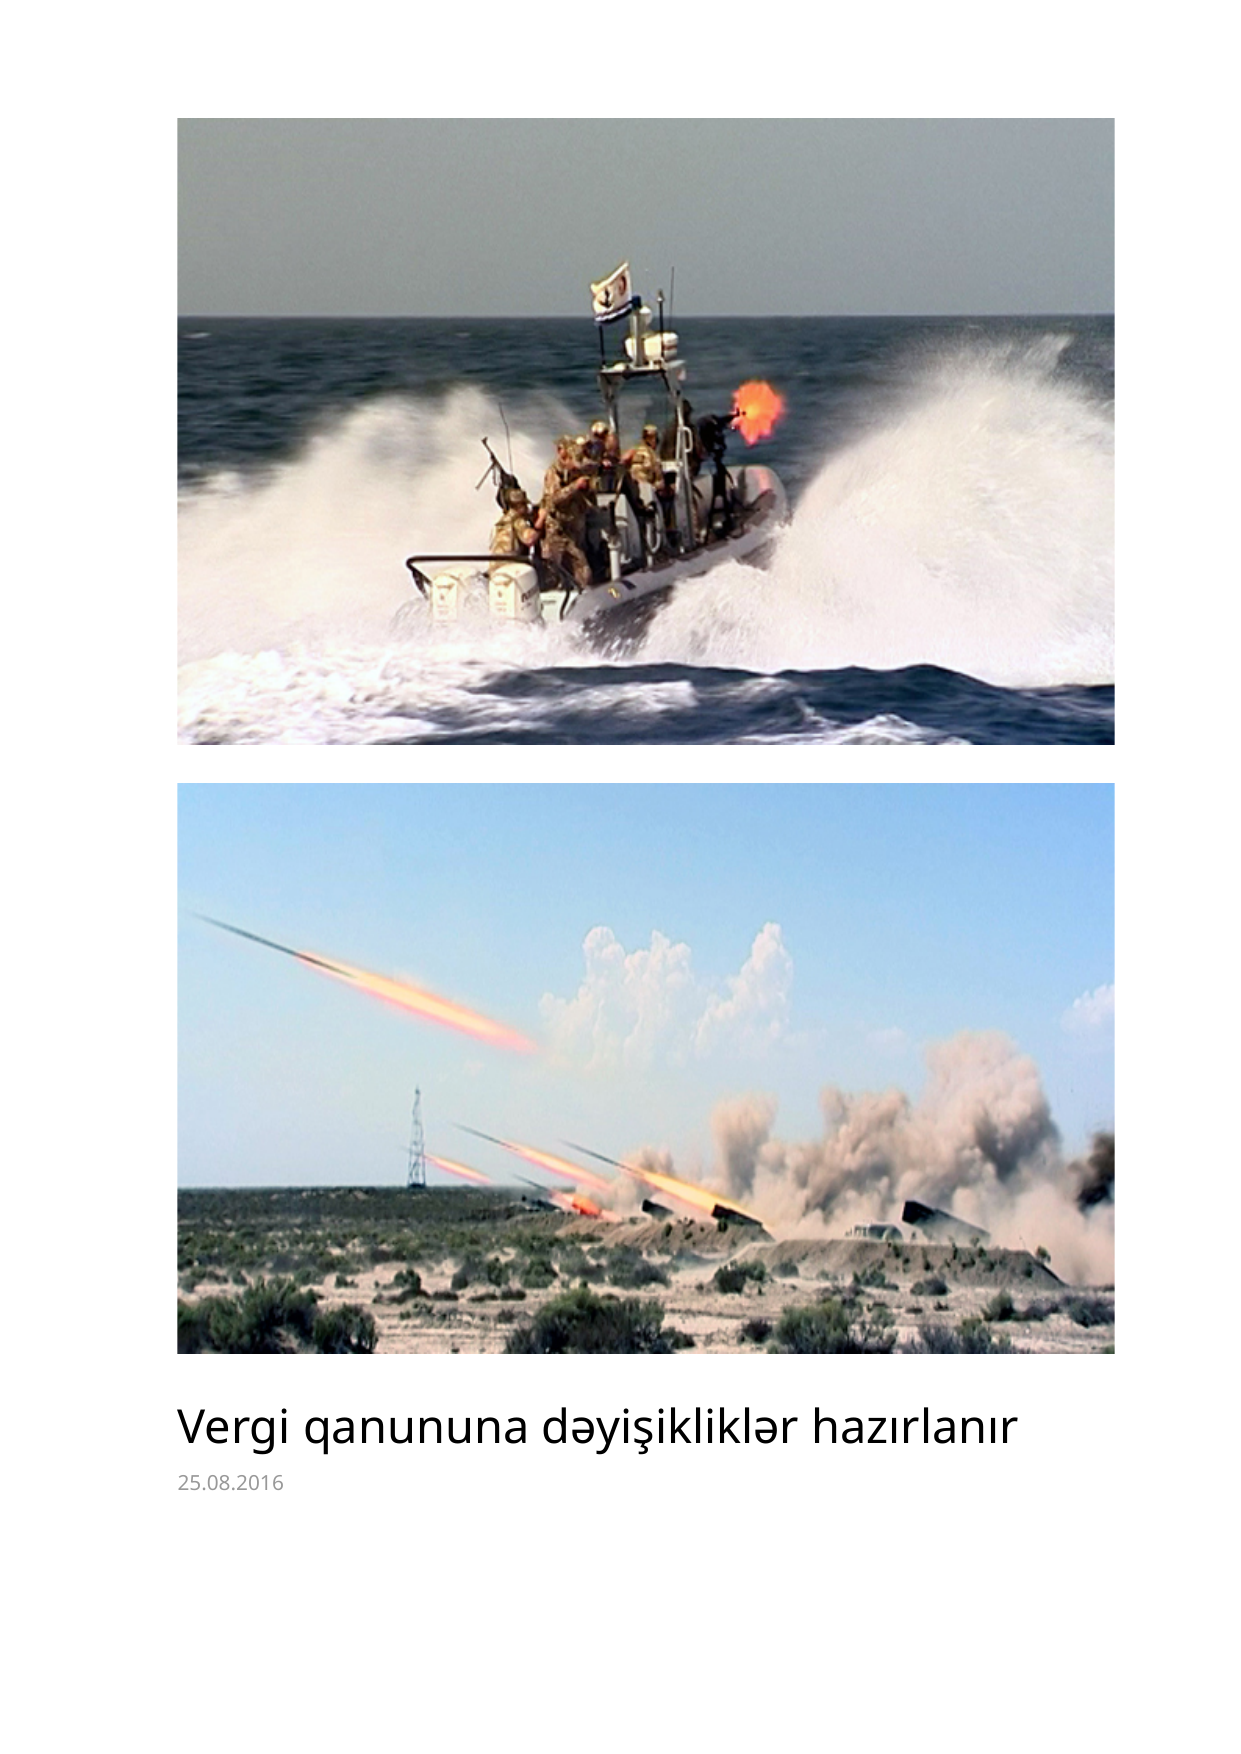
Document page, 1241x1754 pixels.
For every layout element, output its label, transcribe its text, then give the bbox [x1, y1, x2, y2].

subtitle Vergi qanununa dəyişikliklər hazırlanır [177, 1393, 1152, 1457]
text 25.08.2016 [177, 1457, 1152, 1496]
picture [177, 118, 1115, 745]
picture [177, 783, 1115, 1354]
